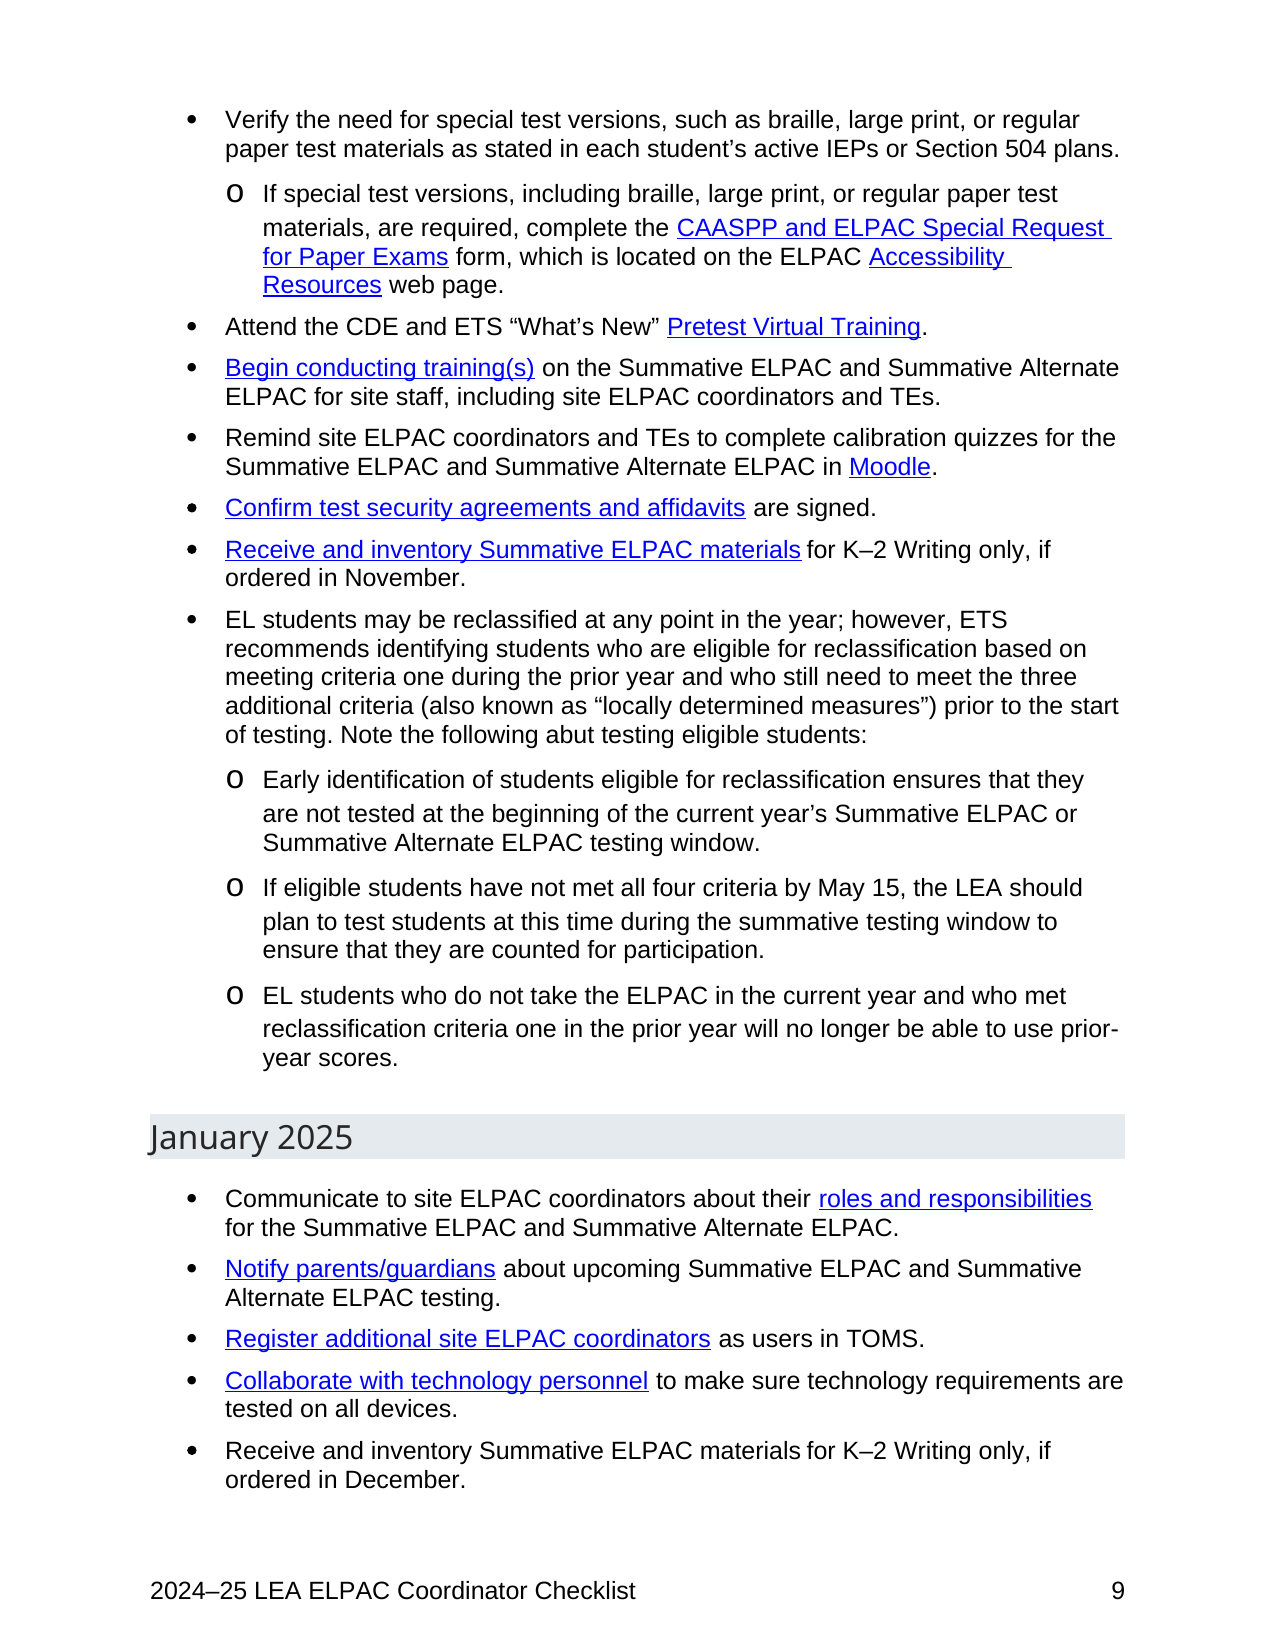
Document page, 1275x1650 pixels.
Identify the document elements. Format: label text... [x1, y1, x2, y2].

list Begin conducting training(s) on the Summative ELPAC and Summative Alternate ELPAC for site staff, including site ELPAC coordinators and TEs. [187, 353, 1125, 411]
list Early identification of students eligible for reclassification ensures that they are not tested at the beginning of the current year’s Summative ELPAC or Summative Alternate ELPAC testing window. [225, 761, 1125, 856]
list If eligible students have not met all four criteria by May 15, the LEA should plan to test students at this time during the summative testing window to ensure that they are counted for participation. [225, 869, 1125, 964]
list EL students may be reclassified at any point in the year; however, ETS recommends identifying students who are eligible for reclassification based on meeting criteria one during the prior year and who still need to meet the three additional criteria (also known as “locally determined measures”) prior to the start of testing. Note the following abut testing eligible students: [187, 605, 1125, 748]
subtitle January 2025 [150, 1114, 1125, 1159]
list Notify parents/guardians about upcoming Summative ELPAC and Summative Alternate ELPAC testing. [187, 1254, 1125, 1312]
list If special test versions, including braille, large print, or regular paper test materials, are required, complete the CAASPP and ELPAC Special Request for Paper Exams form, which is located on the ELPAC Accessibility Resources web page. [225, 175, 1125, 299]
list Communicate to site ELPAC coordinators about their roles and responsibilities for the Summative ELPAC and Summative Alternate ELPAC. [187, 1184, 1125, 1242]
list Verify the need for special test versions, such as braille, large print, or regular paper test materials as stated in each student’s active IEPs or Section 504 plans. [187, 105, 1125, 163]
list Register additional site ELPAC coordinators as users in TOMS. [187, 1324, 1125, 1353]
list Receive and inventory Summative ELPAC materials for K–2 Writing only, if ordered in December. [187, 1436, 1125, 1493]
list Collaborate with technology personnel to make sure technology requirements are tested on all devices. [187, 1366, 1125, 1423]
list Confirm test security agreements and affidavits are signed. [187, 493, 1125, 522]
list Remind site ELPAC coordinators and TEs to complete calibration quizzes for the Summative ELPAC and Summative Alternate ELPAC in Moodle. [187, 423, 1125, 481]
list EL students who do not take the ELPAC in the current year and who met reclassification criteria one in the prior year will no longer be able to use prior-year scores. [225, 977, 1125, 1072]
list Receive and inventory Summative ELPAC materials for K–2 Writing only, if ordered in November. [187, 534, 1125, 592]
list Attend the CDE and ETS “What’s New” Pretest Virtual Training. [187, 312, 1125, 341]
